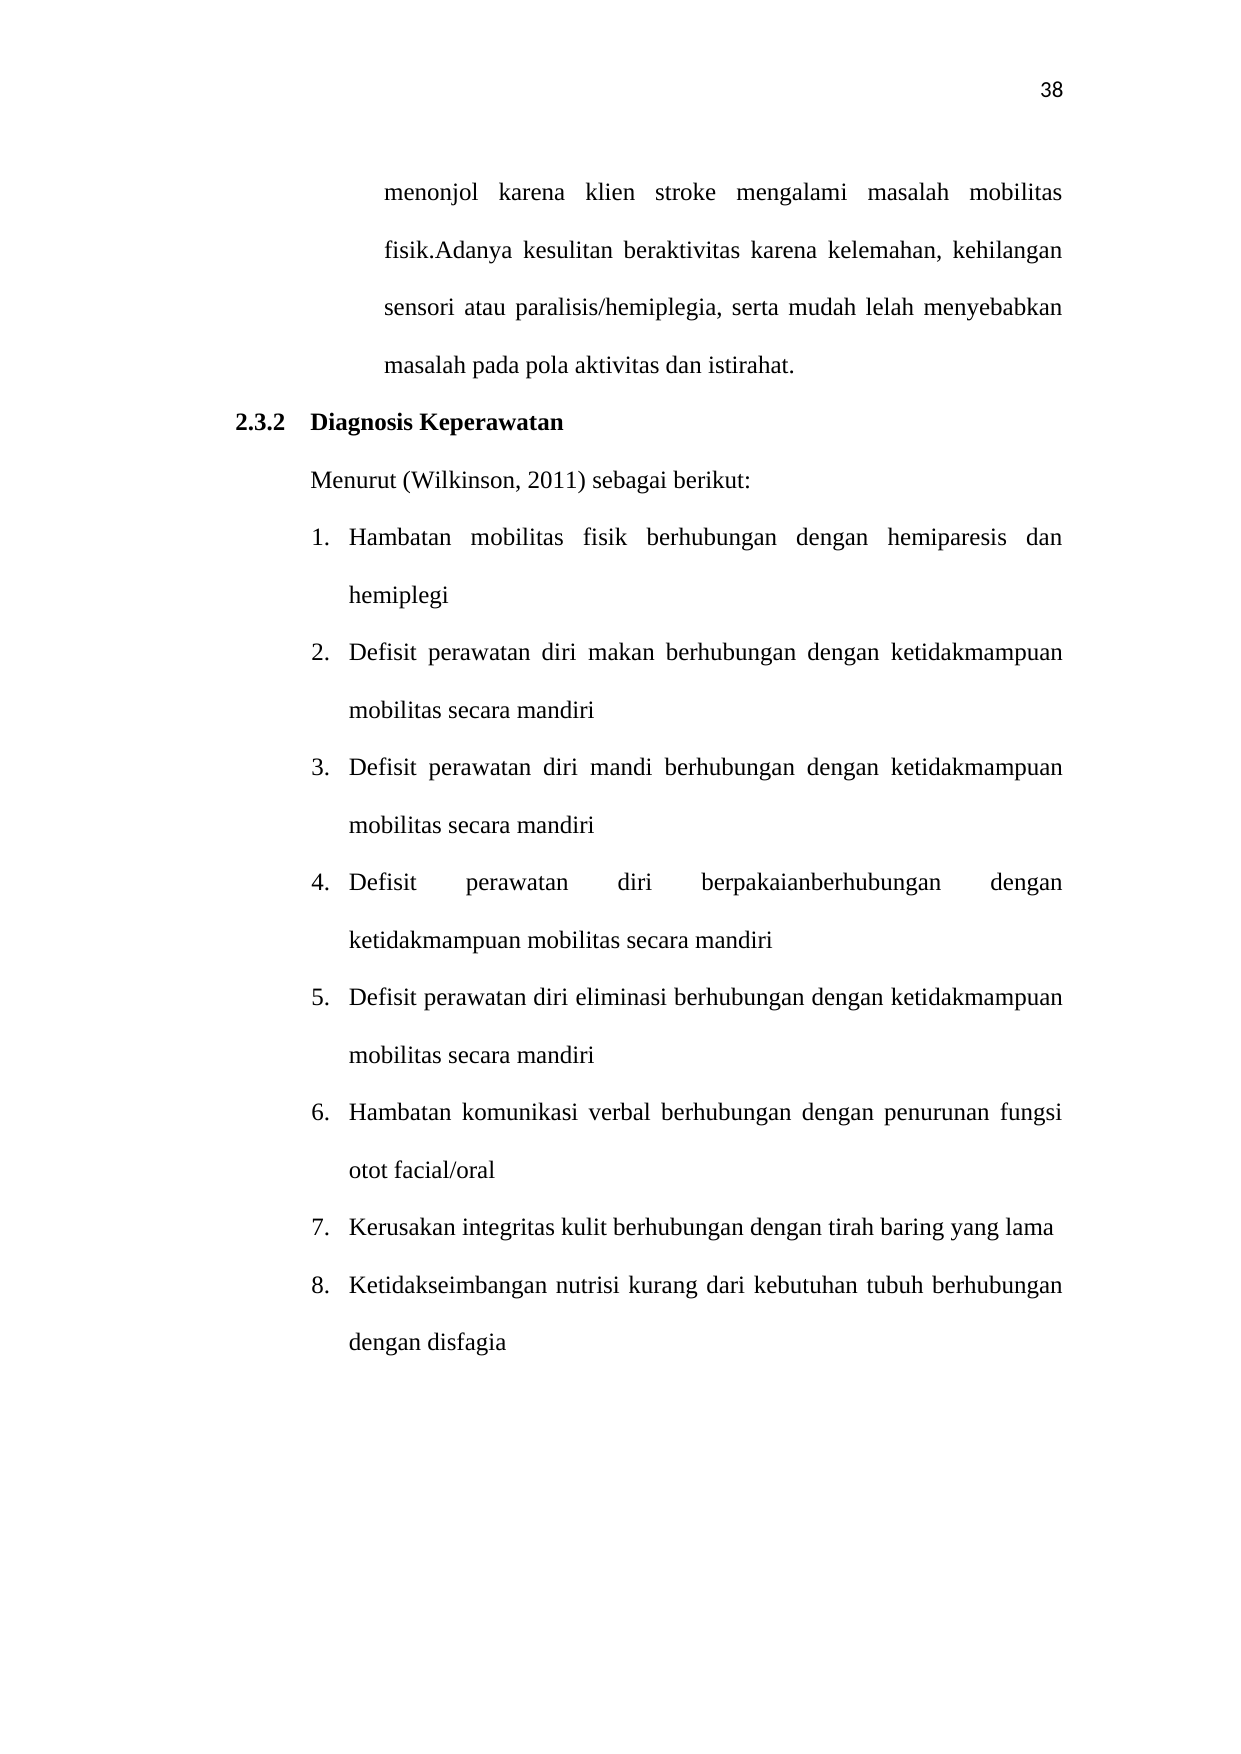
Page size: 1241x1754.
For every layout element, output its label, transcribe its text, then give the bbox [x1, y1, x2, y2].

list Ketidakseimbangan nutrisi kurang dari kebutuhan tubuh berhubungan dengan disfagia [311, 1270, 1063, 1356]
list Hambatan komunikasi verbal berhubungan dengan penurunan fungsi otot facial/oral [311, 1097, 1063, 1183]
list Hambatan mobilitas fisik berhubungan dengan hemiparesis dan hemiplegi [311, 522, 1063, 608]
list Defisit perawatan diri makan berhubungan dengan ketidakmampuan mobilitas secara mandiri [311, 637, 1063, 723]
list Diagnosis Keperawatan [235, 407, 1063, 436]
list Defisit perawatan diri mandi berhubungan dengan ketidakmampuan mobilitas secara mandiri [311, 752, 1063, 838]
list Defisit perawatan diri berpakaianberhubungan dengan ketidakmampuan mobilitas secara mandiri [311, 867, 1063, 953]
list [384, 177, 1063, 378]
list Kerusakan integritas kulit berhubungan dengan tirah baring yang lama [311, 1212, 1063, 1241]
list Defisit perawatan diri eliminasi berhubungan dengan ketidakmampuan mobilitas secara mandiri [311, 982, 1063, 1068]
list Menurut (Wilkinson, 2011) sebagai berikut: [310, 465, 1063, 493]
